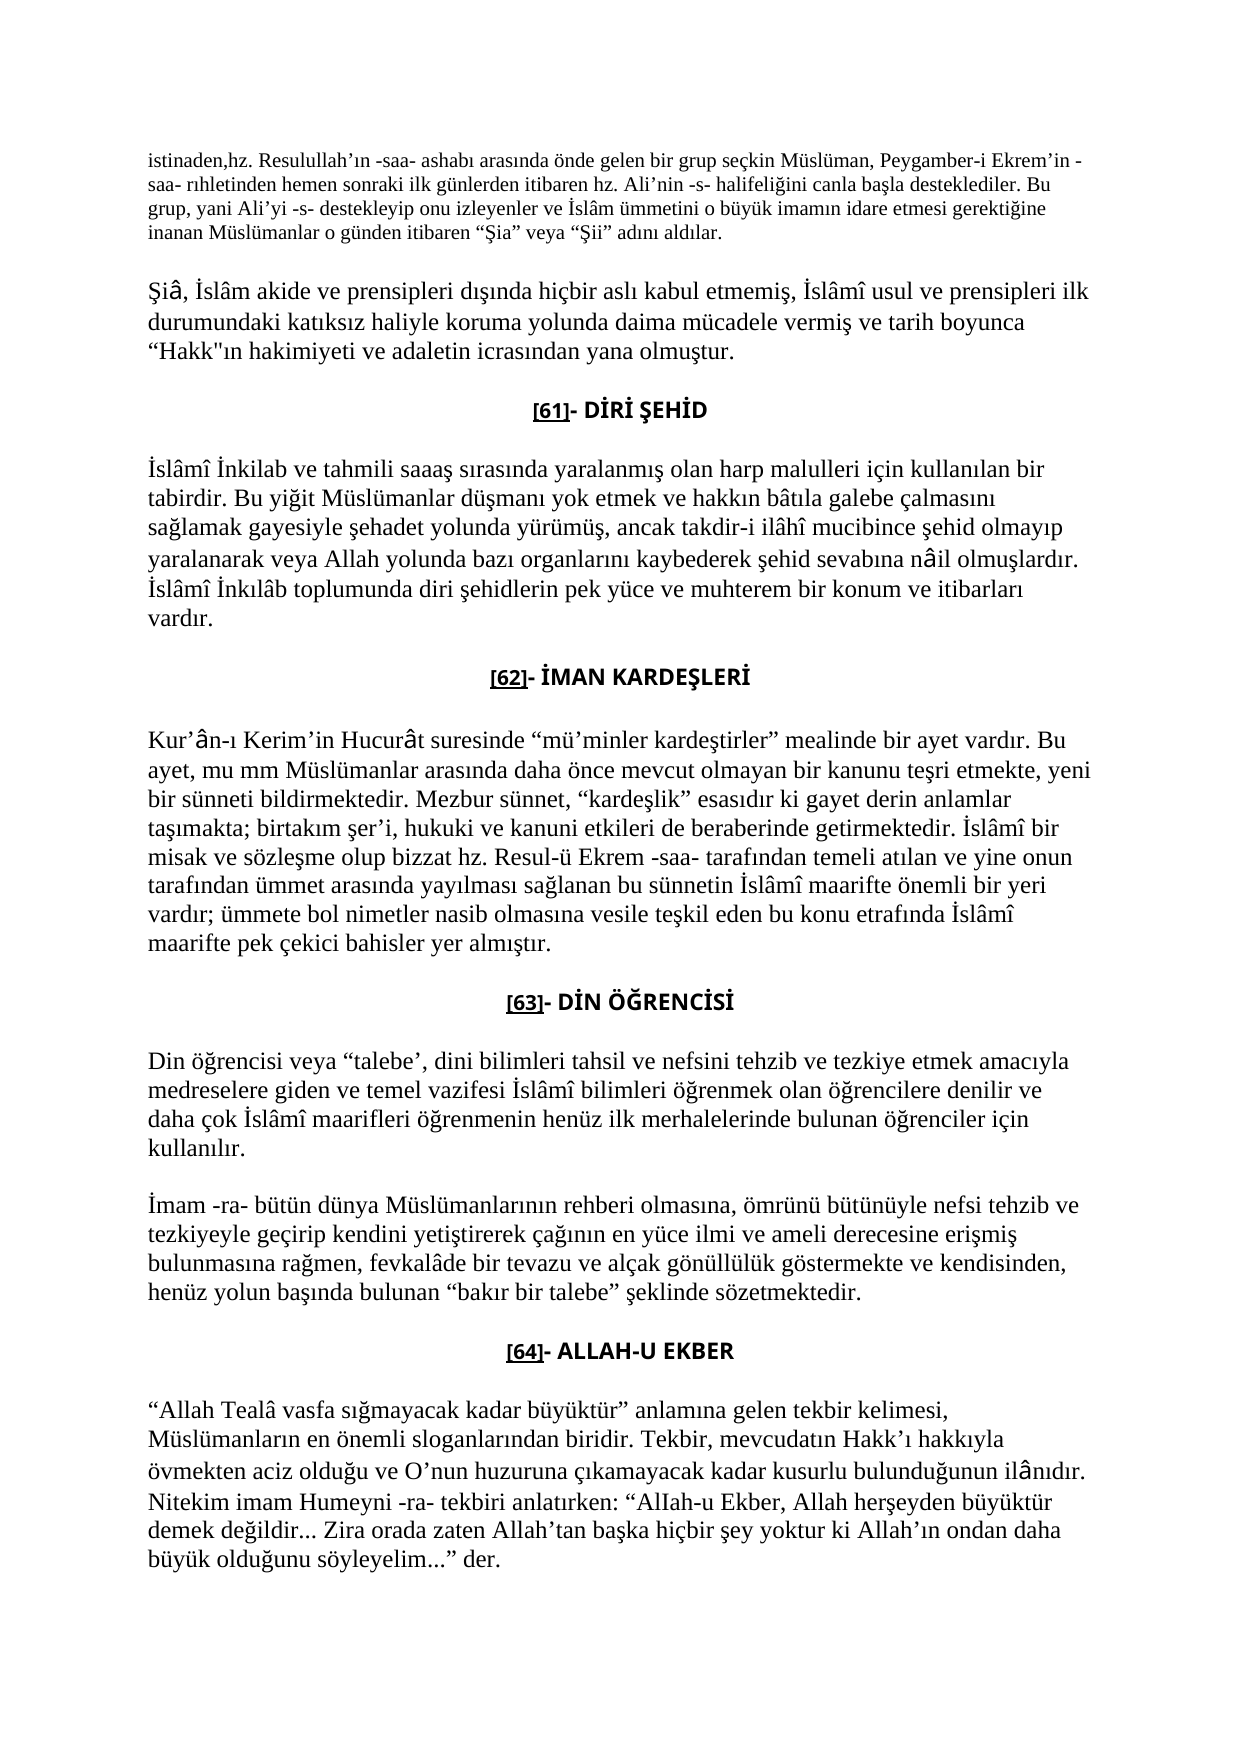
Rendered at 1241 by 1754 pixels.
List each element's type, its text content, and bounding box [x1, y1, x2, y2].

text “Allah Tealâ vasfa sığmayacak kadar büyüktür” anlamına gelen tekbir kelimesi, Müslümanların en önemli sloganlarından biridir. Tekbir, mevcudatın Hakk’ı hakkıyla övmekten aciz olduğu ve O’nun huzuruna çıkamayacak kadar kusurlu bulunduğunun ilânıdır. Nitekim imam Humeyni -ra- tekbiri anlatırken: “AlIah-u Ekber, Allah herşeyden büyüktür demek değildir... Zira orada zaten Allah’tan başka hiçbir şey yoktur ki Allah’ın ondan daha büyük olduğunu söyleyelim...” der. [148, 1395, 1093, 1573]
text İslâmî İnkilab ve tahmili saaaş sırasında yaralanmış olan harp malulleri için kullanılan bir tabirdir. Bu yiğit Müslümanlar düşmanı yok etmek ve hakkın bâtıla galebe çalmasını sağlamak gayesiyle şehadet yolunda yürümüş, ancak takdir-i ilâhî mucibince şehid olmayıp yaralanarak veya Allah yolunda bazı organlarını kaybederek şehid sevabına nâil olmuşlardır. İslâmî İnkılâb toplumunda diri şehidlerin pek yüce ve muhterem bir konum ve itibarları vardır. [148, 454, 1093, 632]
text Din öğrencisi veya “talebe’, dini bilimleri tahsil ve nefsini tehzib ve tezkiye etmek amacıyla medreselere giden ve temel vazifesi İslâmî bilimleri öğrenmek olan öğrencilere denilir ve daha çok İslâmî maarifleri öğrenmenin henüz ilk merhalelerinde bulunan öğrenciler için kullanılır. [148, 1046, 1093, 1161]
text Şiâ, İslâm akide ve prensipleri dışında hiçbir aslı kabul etmemiş, İslâmî usul ve prensipleri ilk durumundaki katıksız haliyle koruma yolunda daima mücadele vermiş ve tarih boyunca “Hakk"ın hakimiyeti ve adaletin icrasından yana olmuştur. [148, 273, 1093, 364]
text İmam -ra- bütün dünya Müslümanlarının rehberi olmasına, ömrünü bütünüyle nefsi tehzib ve tezkiyeyle geçirip kendini yetiştirerek çağının en yüce ilmi ve ameli derecesine erişmiş bulunmasına rağmen, fevkalâde bir tevazu ve alçak gönüllülük göstermekte ve kendisinden, henüz yolun başında bulunan “bakır bir talebe” şeklinde sözetmektedir. [148, 1191, 1093, 1306]
subtitle [62]- İMAN KARDEŞLERİ [148, 661, 1093, 692]
text Kur’ân-ı Kerim’in Hucurât suresinde “mü’minler kardeştirler” mealinde bir ayet vardır. Bu ayet, mu mm Müslümanlar arasında daha önce mevcut olmayan bir kanunu teşri etmekte, yeni bir sünneti bildirmektedir. Mezbur sünnet, “kardeşlik” esasıdır ki gayet derin anlamlar taşımakta; birtakım şer’i, hukuki ve kanuni etkileri de beraberinde getirmektedir. İslâmî bir misak ve sözleşme olup bizzat hz. Resul-ü Ekrem -saa- tarafından temeli atılan ve yine onun tarafından ümmet arasında yayılması sağlanan bu sünnetin İslâmî maarifte önemli bir yeri vardır; ümmete bol nimetler nasib olmasına vesile teşkil eden bu konu etrafında İslâmî maarifte pek çekici bahisler yer almıştır. [148, 722, 1093, 957]
subtitle [63]- DİN ÖĞRENCİSİ [148, 986, 1093, 1017]
subtitle [64]- ALLAH-U EKBER [148, 1335, 1093, 1366]
subtitle [61]- DİRİ ŞEHİD [148, 394, 1093, 425]
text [148, 148, 1093, 244]
